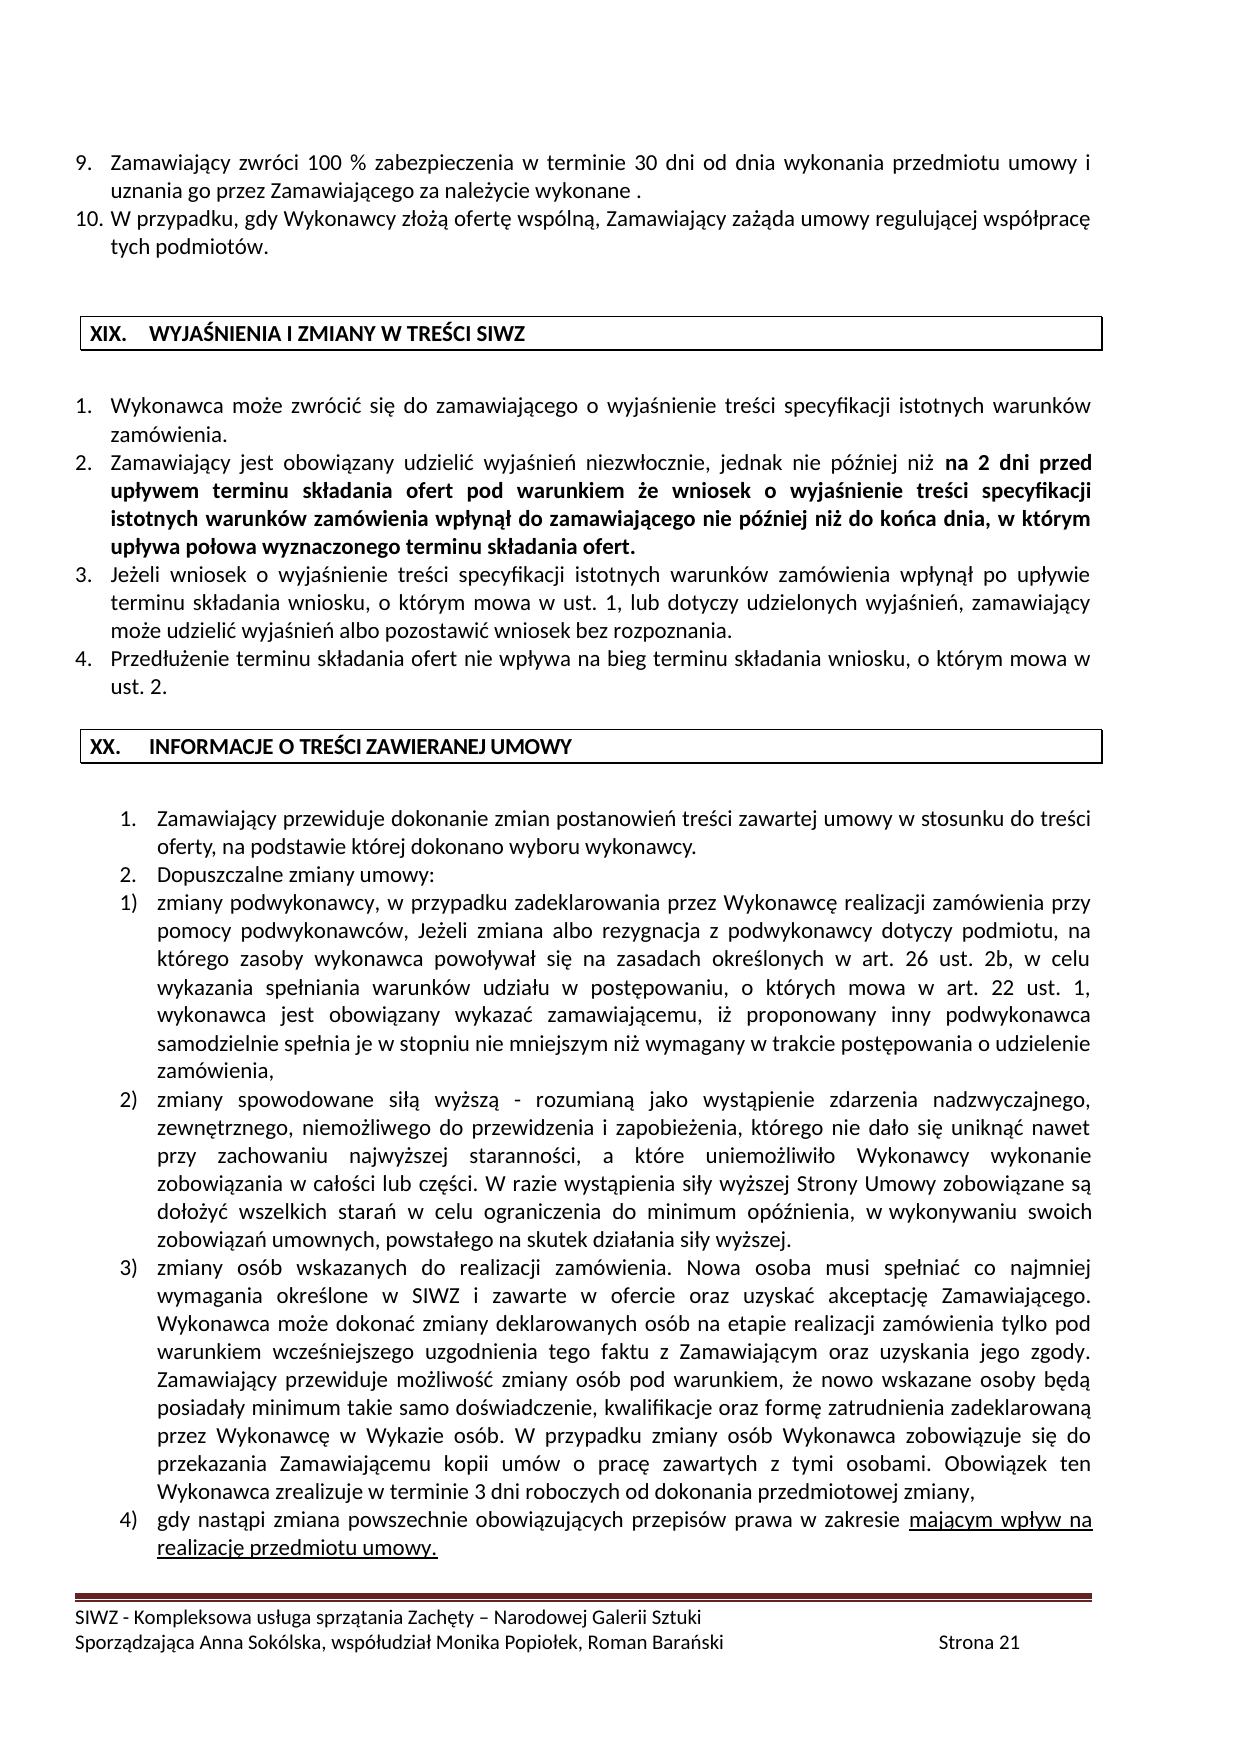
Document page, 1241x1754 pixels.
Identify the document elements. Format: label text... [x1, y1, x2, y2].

list INFORMACJE O TREŚCI ZAWIERANEJ UMOWY [81, 730, 1101, 762]
list WYJAŚNIENIA I ZMIANY W TREŚCI SIWZ [81, 317, 1101, 349]
list zmiany podwykonawcy, w przypadku zadeklarowania przez Wykonawcę realizacji zamówienia przy pomocy podwykonawców, Jeżeli zmiana albo rezygnacja z podwykonawcy dotyczy podmiotu, na którego zasoby wykonawca powoływał się na zasadach określonych w art. 26 ust. 2b, w celu wykazania spełniania warunków udziału w postępowaniu, o których mowa w art. 22 ust. 1, wykonawca jest obowiązany wykazać zamawiającemu, iż proponowany inny podwykonawca samodzielnie spełnia je w stopniu nie mniejszym niż wymagany w trakcie postępowania o udzielenie zamówienia, [119, 888, 1092, 1085]
list Dopuszczalne zmiany umowy: [119, 861, 1092, 888]
subtitle Wykonawca może zwrócić się do zamawiającego o wyjaśnienie treści specyfikacji istotnych warunków zamówienia. [75, 392, 1092, 448]
subtitle Przedłużenie terminu składania ofert nie wpływa na bieg terminu składania wniosku, o którym mowa w ust. 2. [75, 644, 1092, 700]
subtitle Jeżeli wniosek o wyjaśnienie treści specyfikacji istotnych warunków zamówienia wpłynął po upływie terminu składania wniosku, o którym mowa w ust. 1, lub dotyczy udzielonych wyjaśnień, zamawiający może udzielić wyjaśnień albo pozostawić wniosek bez rozpoznania. [75, 560, 1092, 644]
list zmiany osób wskazanych do realizacji zamówienia. Nowa osoba musi spełniać co najmniej wymagania określone w SIWZ i zawarte w ofercie oraz uzyskać akceptację Zamawiającego. Wykonawca może dokonać zmiany deklarowanych osób na etapie realizacji zamówienia tylko pod warunkiem wcześniejszego uzgodnienia tego faktu z Zamawiającym oraz uzyskania jego zgody. Zamawiający przewiduje możliwość zmiany osób pod warunkiem, że nowo wskazane osoby będą posiadały minimum takie samo doświadczenie, kwalifikacje oraz formę zatrudnienia zadeklarowaną przez Wykonawcę w Wykazie osób. W przypadku zmiany osób Wykonawca zobowiązuje się do przekazania Zamawiającemu kopii umów o pracę zawartych z tymi osobami. Obowiązek ten Wykonawca zrealizuje w terminie 3 dni roboczych od dokonania przedmiotowej zmiany, [119, 1253, 1092, 1505]
subtitle Zamawiający przewiduje dokonanie zmian postanowień treści zawartej umowy w stosunku do treści oferty, na podstawie której dokonano wyboru wykonawcy. [119, 804, 1092, 861]
list W przypadku, gdy Wykonawcy złożą ofertę wspólną, Zamawiający zażąda umowy regulującej współpracę tych podmiotów. [75, 204, 1092, 260]
list zmiany spowodowane siłą wyższą - rozumianą jako wystąpienie zdarzenia nadzwyczajnego, zewnętrznego, niemożliwego do przewidzenia i zapobieżenia, którego nie dało się uniknąć nawet przy zachowaniu najwyższej staranności, a które uniemożliwiło Wykonawcy wykonanie zobowiązania w całości lub części. W razie wystąpienia siły wyższej Strony Umowy zobowiązane są dołożyć wszelkich starań w celu ograniczenia do minimum opóźnienia, w wykonywaniu swoich zobowiązań umownych, powstałego na skutek działania siły wyższej. [119, 1085, 1092, 1253]
subtitle Zamawiający jest obowiązany udzielić wyjaśnień niezwłocznie, jednak nie później niż na 2 dni przed upływem terminu składania ofert pod warunkiem że wniosek o wyjaśnienie treści specyfikacji istotnych warunków zamówienia wpłynął do zamawiającego nie później niż do końca dnia, w którym upływa połowa wyznaczonego terminu składania ofert. [75, 448, 1092, 560]
list gdy nastąpi zmiana powszechnie obowiązujących przepisów prawa w zakresie mającym wpływ na realizację przedmiotu umowy. [119, 1505, 1092, 1561]
list Zamawiający zwróci 100 % zabezpieczenia w terminie 30 dni od dnia wykonania przedmiotu umowy i uznania go przez Zamawiającego za należycie wykonane . [75, 148, 1092, 204]
